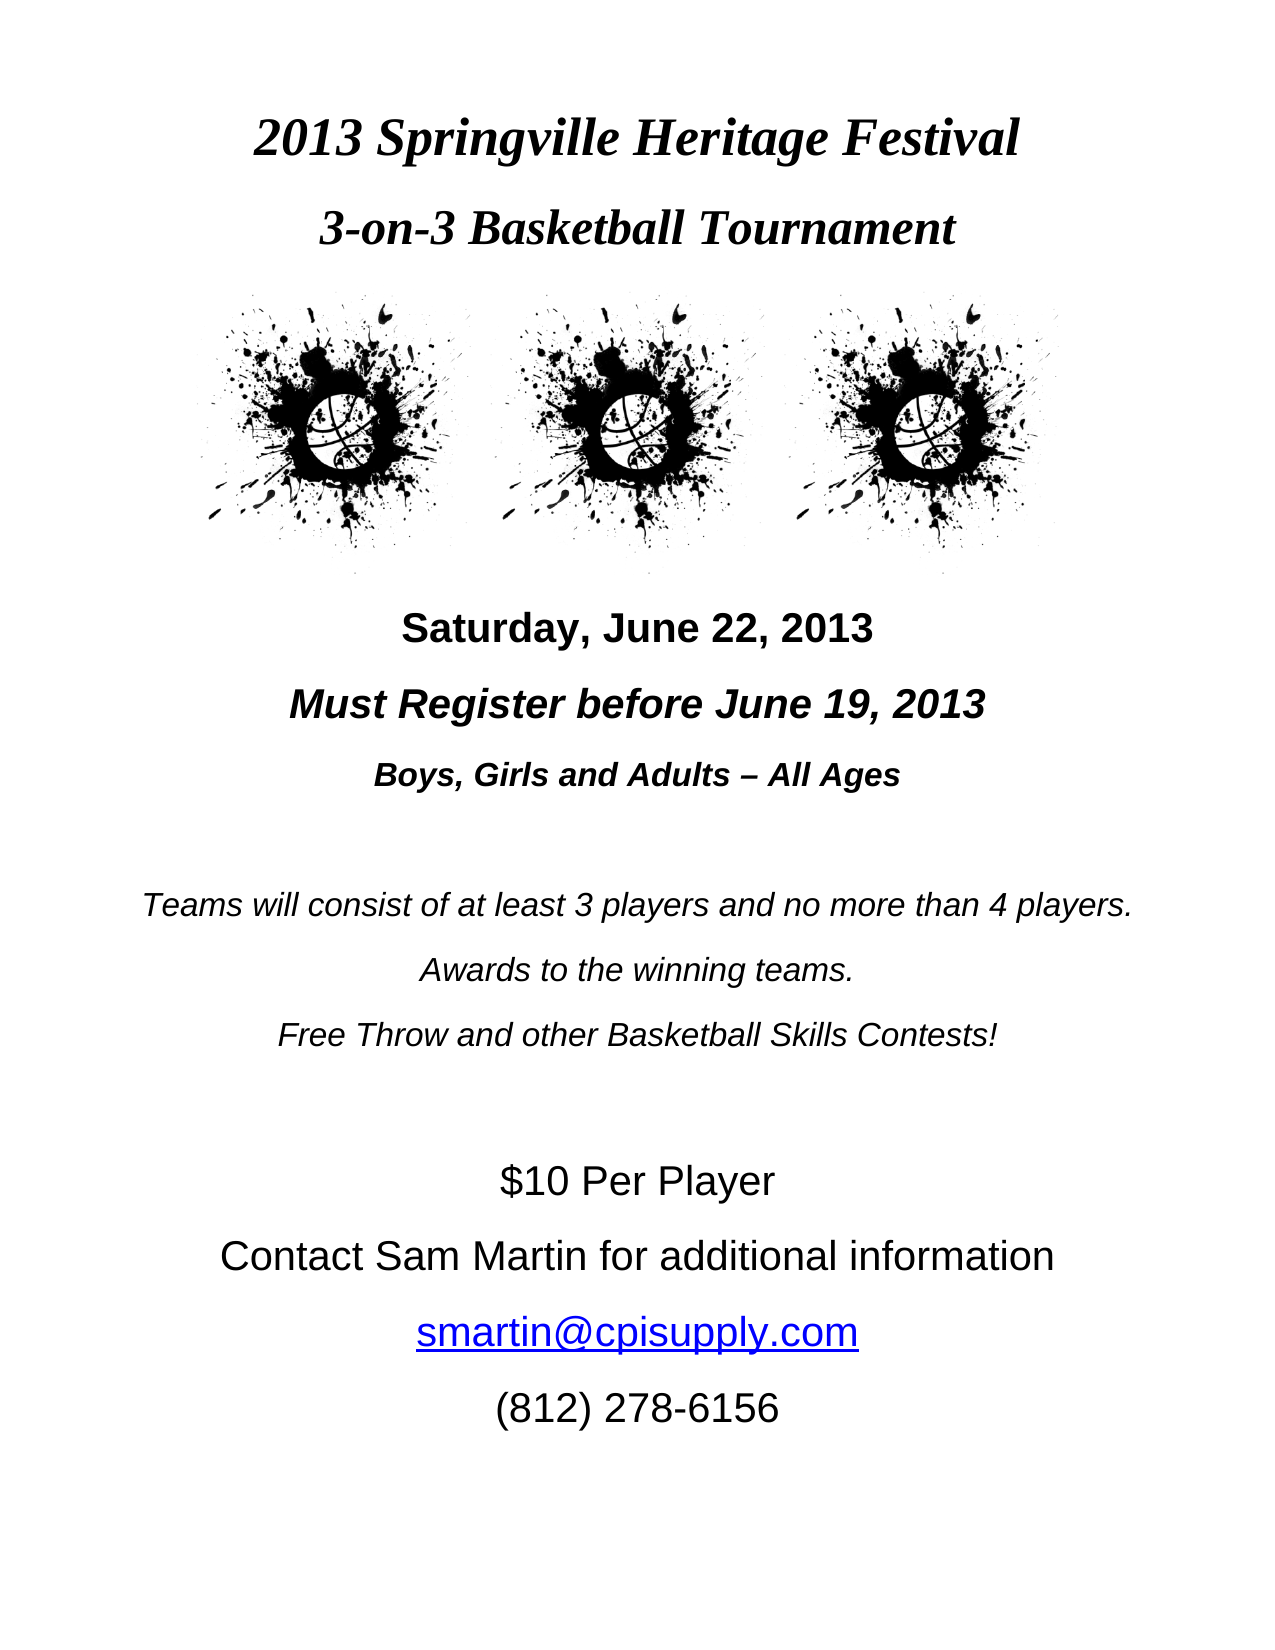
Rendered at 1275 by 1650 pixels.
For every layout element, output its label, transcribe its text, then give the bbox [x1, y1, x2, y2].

text Contact Sam Martin for additional information [105, 1232, 1170, 1280]
text (812) 278-6156 [105, 1384, 1170, 1432]
picture [196, 284, 1079, 578]
text $10 Per Player [105, 1156, 1170, 1204]
text Boys, Girls and Adults – All Ages [105, 755, 1170, 793]
text 2013 Springville Heritage Festival [105, 105, 1170, 167]
text smartin@cpisupply.com [105, 1308, 1170, 1356]
text Teams will consist of at least 3 players and no more than 4 players. [105, 885, 1170, 923]
text Saturday, June 22, 2013 [105, 603, 1170, 651]
text Free Throw and other Basketball Skills Contests! [105, 1015, 1170, 1053]
text Awards to the winning teams. [105, 950, 1170, 988]
text Must Register before June 19, 2013 [105, 679, 1170, 727]
text 3-on-3 Basketball Tournament [105, 197, 1170, 255]
